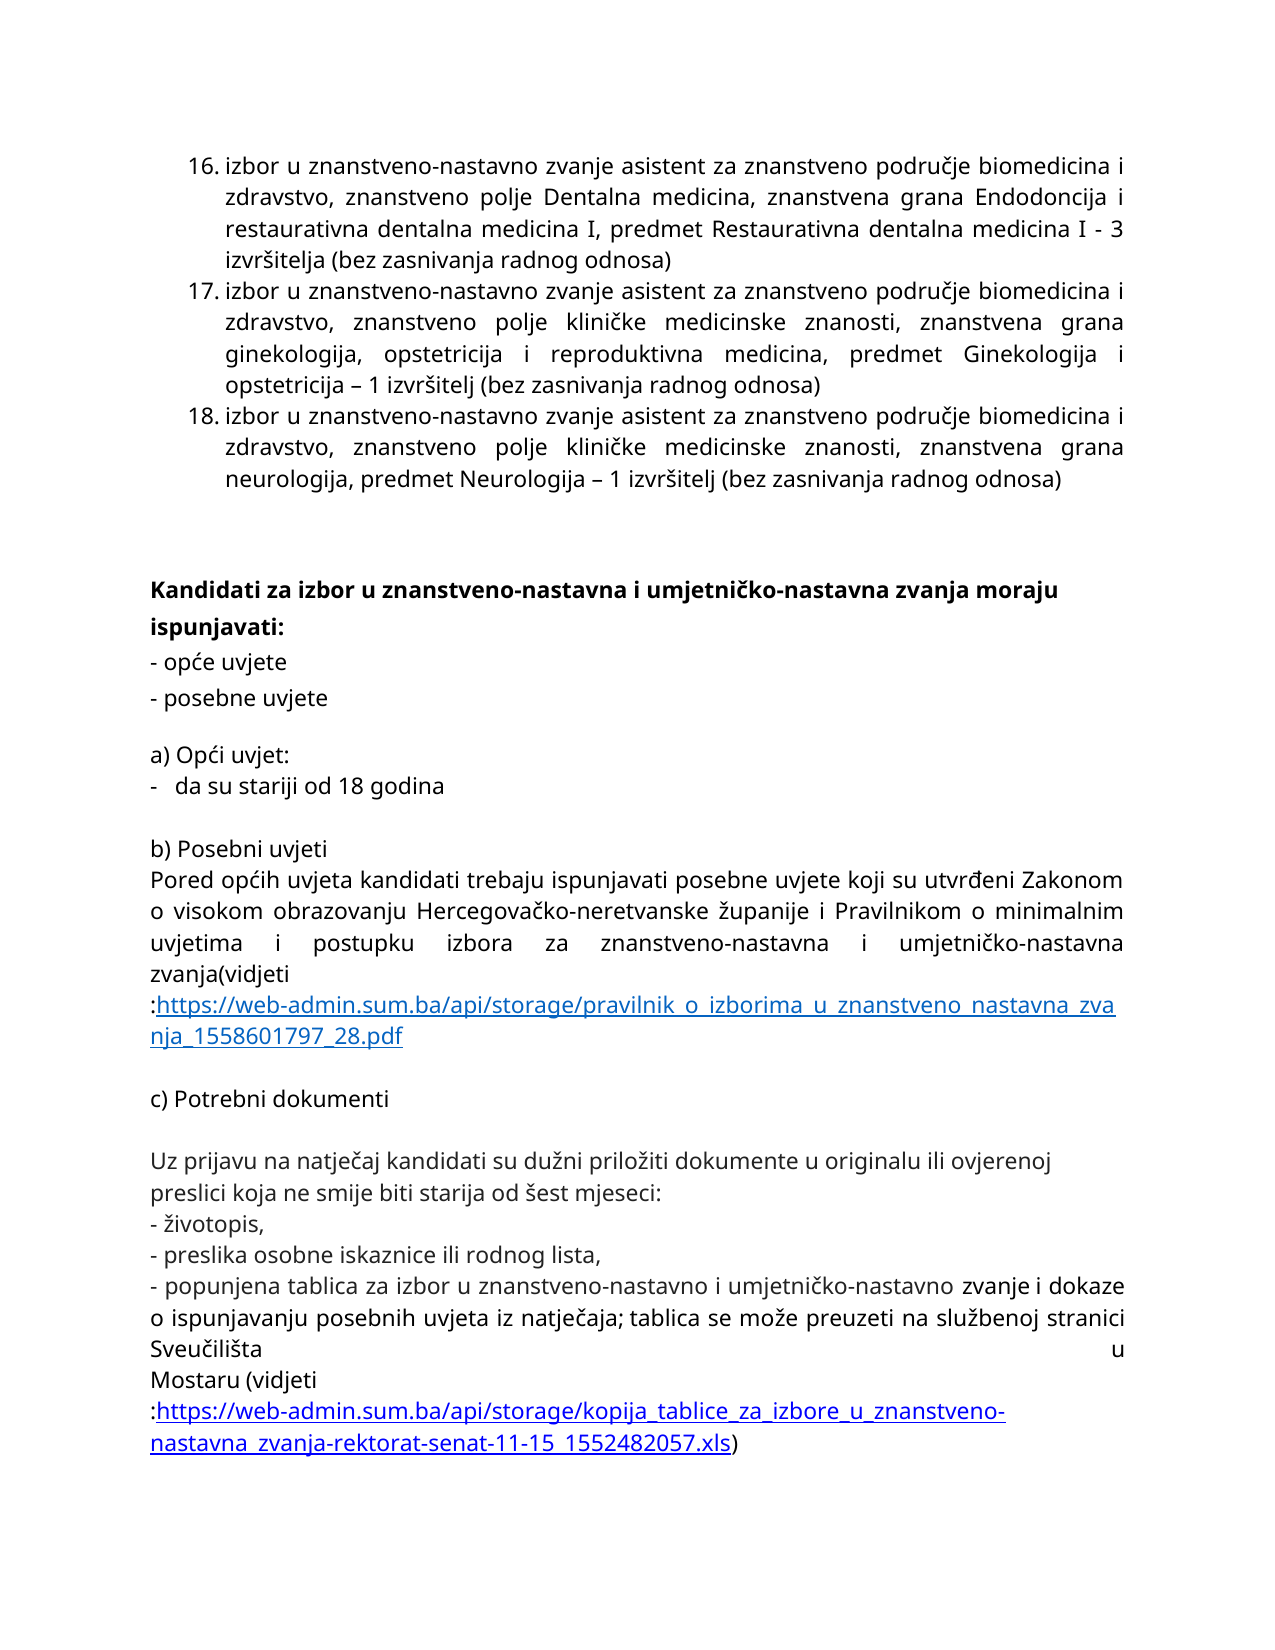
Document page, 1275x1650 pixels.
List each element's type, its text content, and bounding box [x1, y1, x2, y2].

list izbor u znanstveno-nastavno zvanje asistent za znanstveno područje biomedicina i zdravstvo, znanstveno polje Dentalna medicina, znanstvena grana Endodoncija i restaurativna dentalna medicina I, predmet Restaurativna dentalna medicina I - 3 izvršitelja (bez zasnivanja radnog odnosa) [187, 150, 1125, 275]
text - popunjena tablica za izbor u znanstveno-nastavno i umjetničko-nastavno zvanje i dokaze o ispunjavanju posebnih uvjeta iz natječaja; tablica se može preuzeti na službenoj stranici Sveučilišta u Mostaru (vidjeti:https://web-admin.sum.ba/api/storage/kopija_tablice_za_izbore_u_znanstveno-nastavna_zvanja-rektorat-senat-11-15_1552482057.xls) [150, 1270, 1125, 1458]
text a) Opći uvjet: - da su stariji od 18 godina b) Posebni uvjeti [150, 739, 1125, 864]
text Pored općih uvjeta kandidati trebaju ispunjavati posebne uvjete koji su utvrđeni Zakonom o visokom obrazovanju Hercegovačko-neretvanske županije i Pravilnikom o minimalnim uvjetima i postupku izbora za znanstveno-nastavna i umjetničko-nastavna zvanja(vidjeti:https://web-admin.sum.ba/api/storage/pravilnik_o_izborima_u_znanstveno_nastavna_zvanja_1558601797_28.pdf [150, 864, 1125, 1052]
text c) Potrebni dokumenti [150, 1083, 1125, 1114]
text Kandidati za izbor u znanstveno-nastavna i umjetničko-nastavna zvanja moraju ispunjavati: - opće uvjete - posebne uvjete [150, 574, 1125, 713]
list izbor u znanstveno-nastavno zvanje asistent za znanstveno područje biomedicina i zdravstvo, znanstveno polje kliničke medicinske znanosti, znanstvena grana ginekologija, opstetricija i reproduktivna medicina, predmet Ginekologija i opstetricija – 1 izvršitelj (bez zasnivanja radnog odnosa) [187, 275, 1125, 400]
list izbor u znanstveno-nastavno zvanje asistent za znanstveno područje biomedicina i zdravstvo, znanstveno polje kliničke medicinske znanosti, znanstvena grana neurologija, predmet Neurologija – 1 izvršitelj (bez zasnivanja radnog odnosa) [187, 400, 1125, 494]
text Uz prijavu na natječaj kandidati su dužni priložiti dokumente u originalu ili ovjerenoj preslici koja ne smije biti starija od šest mjeseci: - životopis, [150, 1145, 1125, 1239]
text - preslika osobne iskaznice ili rodnog lista, [150, 1239, 1125, 1270]
